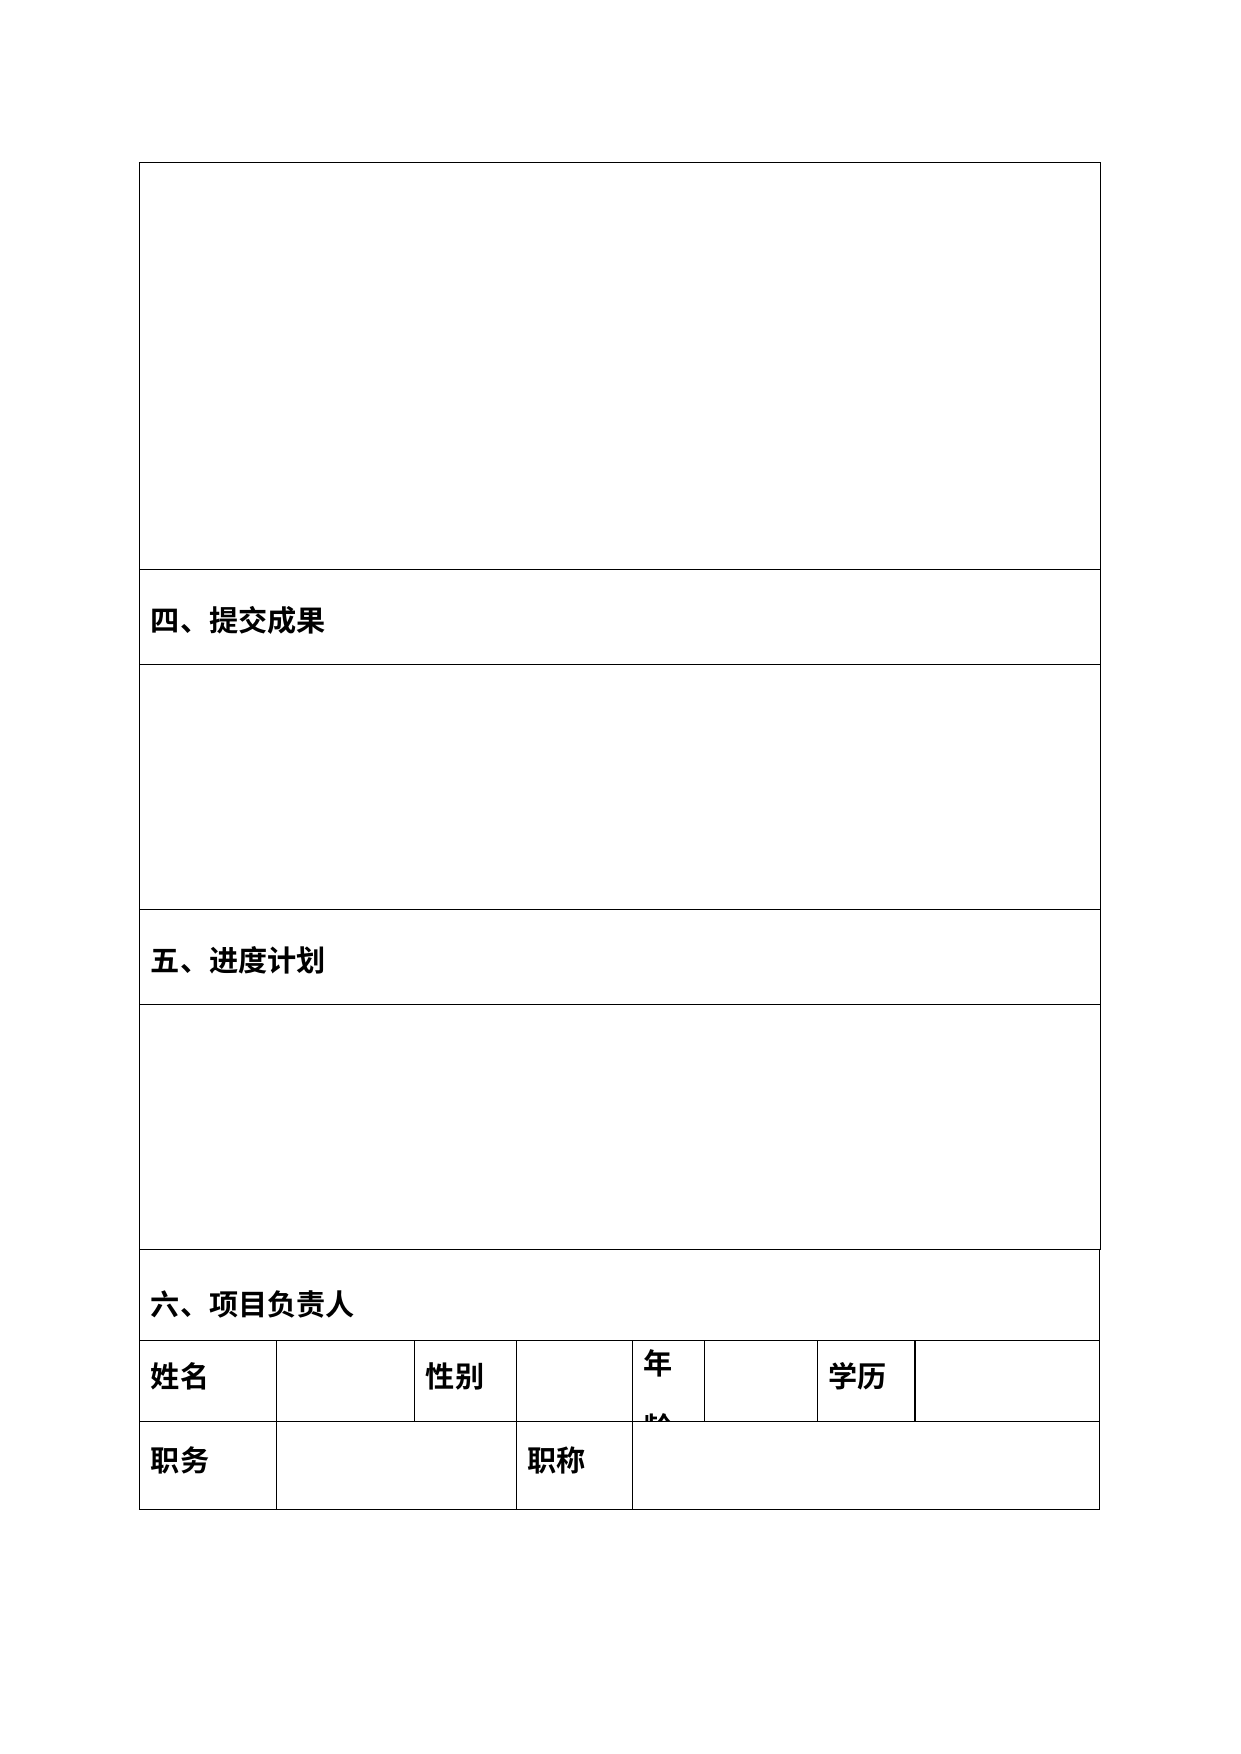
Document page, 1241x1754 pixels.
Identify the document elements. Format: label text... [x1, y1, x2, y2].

table_cell [277, 1422, 516, 1509]
table_cell [633, 1422, 1099, 1509]
table_cell 职务 [140, 1422, 276, 1509]
table_cell [705, 1341, 817, 1421]
table_cell [916, 1341, 1099, 1421]
table_cell [140, 163, 1100, 569]
table_cell 学历 [818, 1341, 914, 1421]
table_cell [277, 1341, 414, 1421]
table_cell 年龄 [633, 1341, 704, 1421]
table_cell 姓名 [140, 1341, 276, 1421]
table_cell [517, 1341, 632, 1421]
table_cell 六、项目负责人 [140, 1250, 1099, 1340]
table_cell 五、进度计划 [140, 910, 1100, 1004]
table_cell 职称 [517, 1422, 632, 1509]
table_cell [140, 665, 1100, 909]
table_cell 性别 [415, 1341, 516, 1421]
table_cell [140, 1005, 1100, 1248]
table_cell 四、提交成果 [140, 570, 1100, 664]
